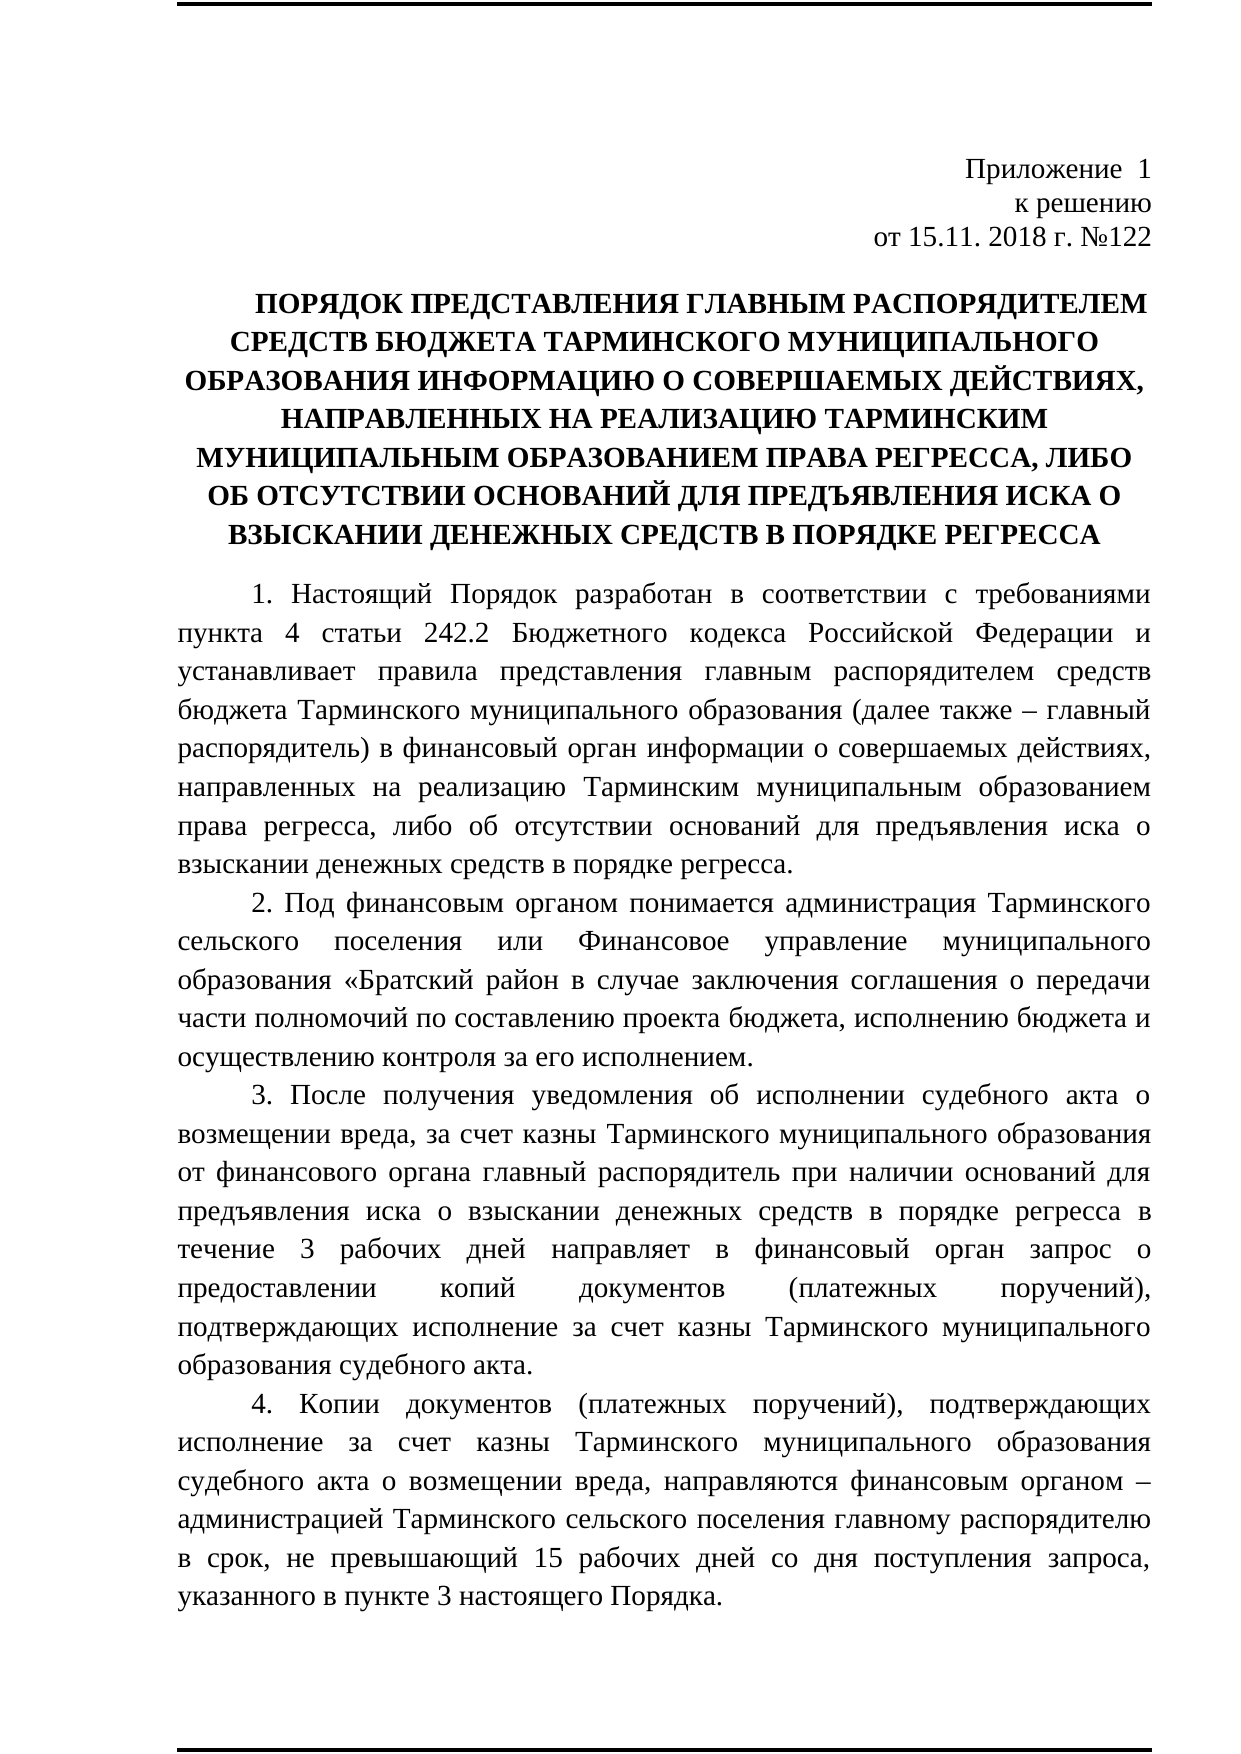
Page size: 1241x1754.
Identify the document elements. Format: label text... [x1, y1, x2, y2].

text к решению [177, 185, 1152, 219]
text Приложение 1 [177, 152, 1152, 185]
text 1. Настоящий Порядок разработан в соответствии с требованиями пункта 4 статьи 242.2 Бюджетного кодекса Российской Федерации и устанавливает правила представления главным распорядителем средств бюджета Тарминского муниципального образования (далее также – главный распорядитель) в финансовый орган информации о совершаемых действиях, направленных на реализацию Тарминским муниципальным образованием права регресса, либо об отсутствии оснований для предъявления иска о взыскании денежных средств в порядке регресса. [177, 576, 1152, 880]
text 4. Копии документов (платежных поручений), подтверждающих исполнение за счет казны Тарминского муниципального образования судебного акта о возмещении вреда, направляются финансовым органом – администрацией Тарминского сельского поселения главному распорядителю в срок, не превышающий 15 рабочих дней со дня поступления запроса, указанного в пункте 3 настоящего Порядка. [177, 1386, 1152, 1612]
text ПОРЯДОК ПРЕДСТАВЛЕНИЯ ГЛАВНЫМ РАСПОРЯДИТЕЛЕМ СРЕДСТВ БЮДЖЕТА ТАРМИНСКОГО МУНИЦИПАЛЬНОГО ОБРАЗОВАНИЯ ИНФОРМАЦИЮ О СОВЕРШАЕМЫХ ДЕЙСТВИЯХ, НАПРАВЛЕННЫХ НА РЕАЛИЗАЦИЮ ТАРМИНСКИМ МУНИЦИПАЛЬНЫМ ОБРАЗОВАНИЕМ ПРАВА РЕГРЕССА, ЛИБО ОБ ОТСУТСТВИИ ОСНОВАНИЙ ДЛЯ ПРЕДЪЯВЛЕНИЯ ИСКА О ВЗЫСКАНИИ ДЕНЕЖНЫХ СРЕДСТВ В ПОРЯДКЕ РЕГРЕССА [177, 286, 1152, 551]
text 2. Под финансовым органом понимается администрация Тарминского сельского поселения или Финансовое управление муниципального образования «Братский район в случае заключения соглашения о передачи части полномочий по составлению проекта бюджета, исполнению бюджета и осуществлению контроля за его исполнением. [177, 885, 1152, 1072]
text 3. После получения уведомления об исполнении судебного акта о возмещении вреда, за счет казны Тарминского муниципального образования от финансового органа главный распорядитель при наличии оснований для предъявления иска о взыскании денежных средств в порядке регресса в течение 3 рабочих дней направляет в финансовый орган запрос о предоставлении копий документов (платежных поручений), подтверждающих исполнение за счет казны Тарминского муниципального образования судебного акта. [177, 1077, 1152, 1381]
text от 15.11. 2018 г. №122 [177, 219, 1152, 252]
